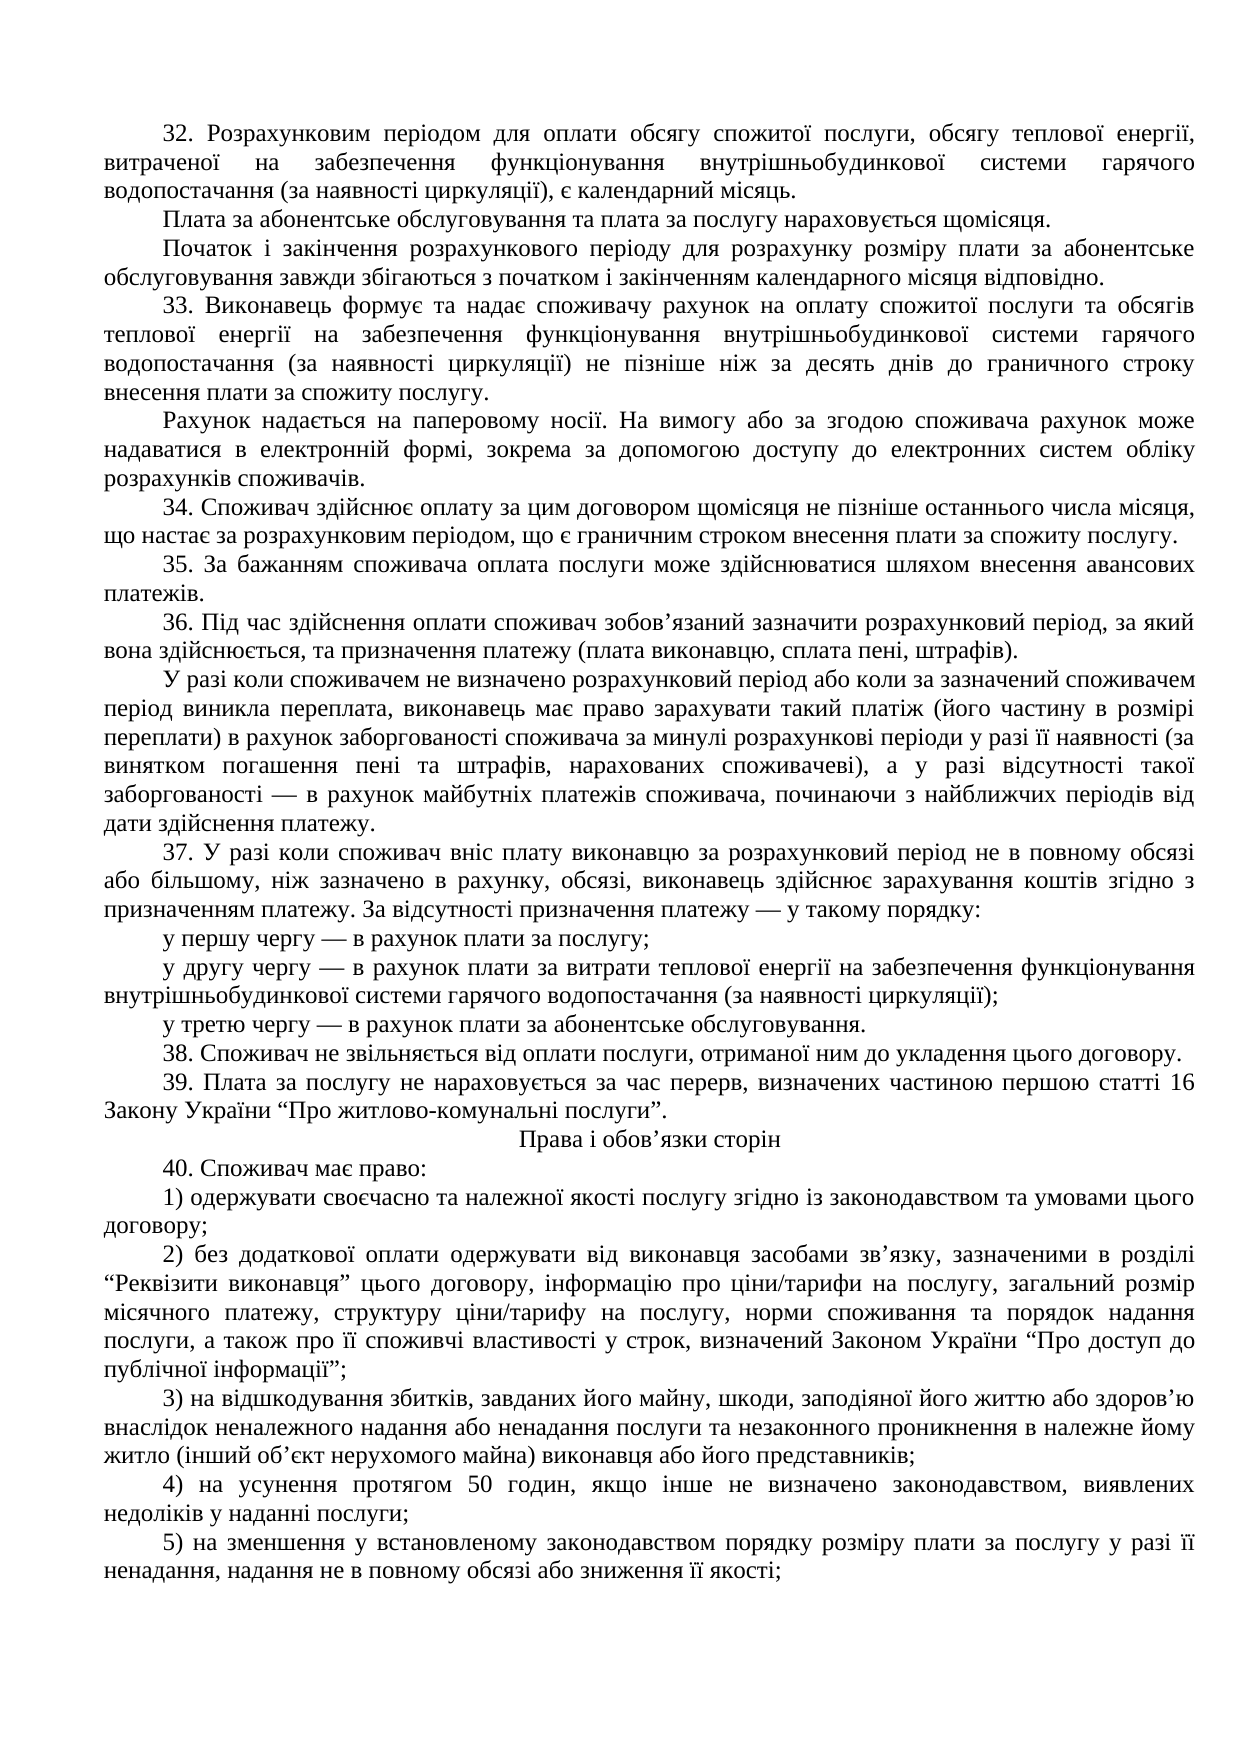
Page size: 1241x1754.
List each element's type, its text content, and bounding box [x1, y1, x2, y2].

text Рахунок надається на паперовому носії. На вимогу або за згодою споживача рахунок може надаватися в електронній формі, зокрема за допомогою доступу до електронних систем обліку розрахунків споживачів. [103, 406, 1196, 492]
text Плата за абонентське обслуговування та плата за послугу нараховується щомісяця. [103, 204, 1196, 233]
text у другу чергу — в рахунок плати за витрати теплової енергії на забезпечення функціонування внутрішньобудинкової системи гарячого водопостачання (за наявності циркуляції); [103, 952, 1196, 1009]
text 2) без додаткової оплати одержувати від виконавця засобами зв’язку, зазначеними в розділі “Реквізити виконавця” цього договору, інформацію про ціни/тарифи на послугу, загальний розмір місячного платежу, структуру ціни/тарифу на послугу, норми споживання та порядок надання послуги, а також про її споживчі властивості у строк, визначений Законом України “Про доступ до публічної інформації”; [103, 1239, 1196, 1383]
text у першу чергу — в рахунок плати за послугу; [103, 923, 1196, 952]
text 1) одержувати своєчасно та належної якості послугу згідно із законодавством та умовами цього договору; [103, 1182, 1196, 1239]
text 5) на зменшення у встановленому законодавством порядку розміру плати за послугу у разі її ненадання, надання не в повному обсязі або зниження її якості; [103, 1527, 1196, 1584]
text 38. Споживач не звільняється від оплати послуги, отриманої ним до укладення цього договору. [103, 1038, 1196, 1067]
text Права і обов’язки сторін [103, 1124, 1196, 1153]
text 33. Виконавець формує та надає споживачу рахунок на оплату спожитої послуги та обсягів теплової енергії на забезпечення функціонування внутрішньобудинкової системи гарячого водопостачання (за наявності циркуляції) не пізніше ніж за десять днів до граничного строку внесення плати за спожиту послугу. [103, 291, 1196, 406]
text 4) на усунення протягом 50 годин, якщо інше не визначено законодавством, виявлених недоліків у наданні послуги; [103, 1469, 1196, 1527]
text 32. Розрахунковим періодом для оплати обсягу спожитої послуги, обсягу теплової енергії, витраченої на забезпечення функціонування внутрішньобудинкової системи гарячого водопостачання (за наявності циркуляції), є календарний місяць. [103, 118, 1196, 204]
text 40. Споживач має право: [103, 1153, 1196, 1182]
text 36. Під час здійснення оплати споживач зобов’язаний зазначити розрахунковий період, за який вона здійснюється, та призначення платежу (плата виконавцю, сплата пені, штрафів). [103, 607, 1196, 664]
text 3) на відшкодування збитків, завданих його майну, шкоди, заподіяної його життю або здоров’ю внаслідок неналежного надання або ненадання послуги та незаконного проникнення в належне йому житло (інший об’єкт нерухомого майна) виконавця або його представників; [103, 1383, 1196, 1469]
text 34. Споживач здійснює оплату за цим договором щомісяця не пізніше останнього числа місяця, що настає за розрахунковим періодом, що є граничним строком внесення плати за спожиту послугу. [103, 492, 1196, 549]
text У разі коли споживачем не визначено розрахунковий період або коли за зазначений споживачем період виникла переплата, виконавець має право зарахувати такий платіж (його частину в розмірі переплати) в рахунок заборгованості споживача за минулі розрахункові періоди у разі її наявності (за винятком погашення пені та штрафів, нарахованих споживачеві), а у разі відсутності такої заборгованості — в рахунок майбутніх платежів споживача, починаючи з найближчих періодів від дати здійснення платежу. [103, 664, 1196, 837]
text 39. Плата за послугу не нараховується за час перерв, визначених частиною першою статті 16 Закону України “Про житлово-комунальні послуги”. [103, 1067, 1196, 1124]
text 37. У разі коли споживач вніс плату виконавцю за розрахунковий період не в повному обсязі або більшому, ніж зазначено в рахунку, обсязі, виконавець здійснює зарахування коштів згідно з призначенням платежу. За відсутності призначення платежу — у такому порядку: [103, 837, 1196, 923]
text 35. За бажанням споживача оплата послуги може здійснюватися шляхом внесення авансових платежів. [103, 549, 1196, 607]
text Початок і закінчення розрахункового періоду для розрахунку розміру плати за абонентське обслуговування завжди збігаються з початком і закінченням календарного місяця відповідно. [103, 233, 1196, 291]
text у третю чергу — в рахунок плати за абонентське обслуговування. [103, 1009, 1196, 1038]
